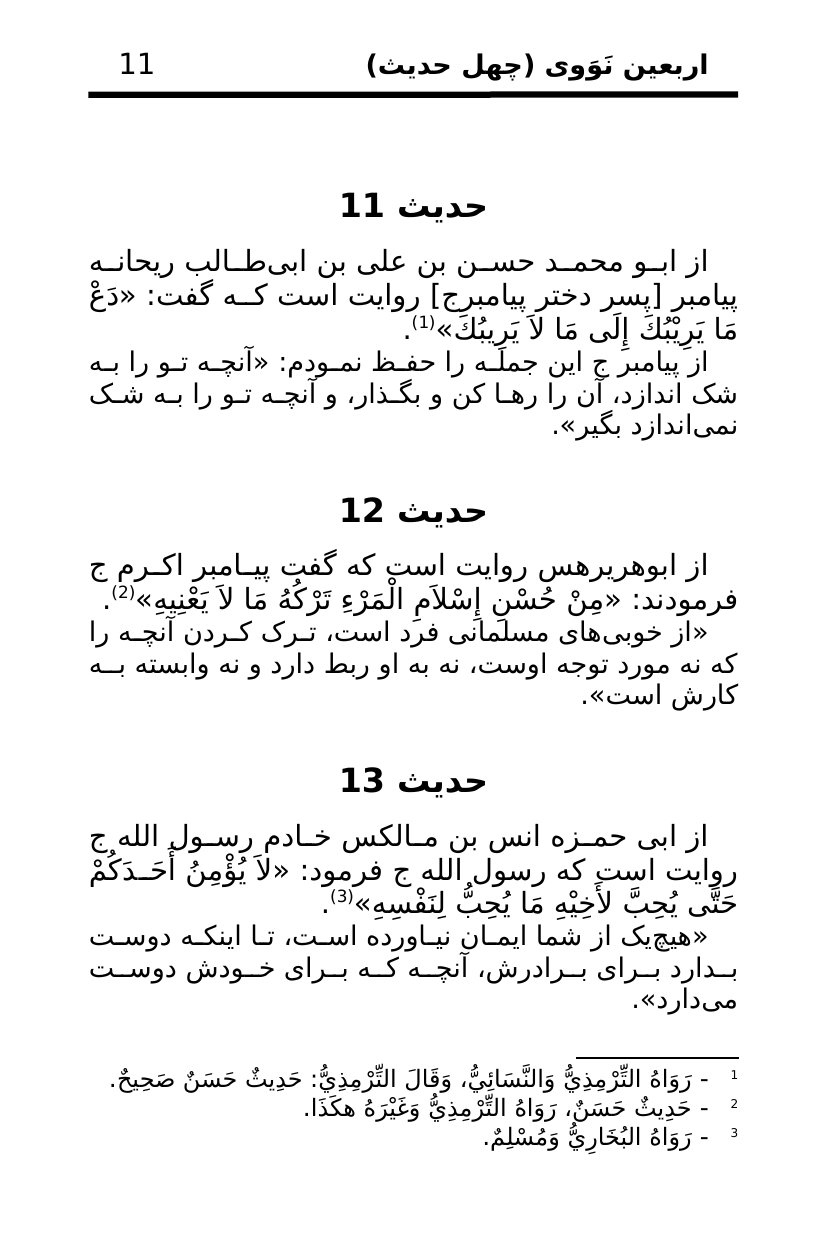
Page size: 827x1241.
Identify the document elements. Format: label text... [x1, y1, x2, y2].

text از ابى حمزه انس بن مالکس خادم رسول الله ج روایت است که رسول الله ج فرمود: «لاَ يُؤْمِنُ أَحَدَكُمْ حَتَّى يُحِبَّ لأَخِيْهِ مَا يُحِبُّ لِنَفْسِهِ»(). [89, 819, 738, 921]
text حديث 13 [89, 761, 738, 800]
text حديث 11 [89, 187, 738, 226]
text از ابو محمد حسن بن علی بن ابی‌طالب ریحانه پیامبر [پسر دختر پیامبرج] روایت است که گفت: «دَعْ مَا يَرِيْبُكَ إِلَى مَا لاَ يَرِيبُكَ»(). [89, 244, 738, 346]
text از ابوهریرهس روایت است که گفت پیامبر اکرم ج فرمودند: «مِنْ حُسْنِ إِسْلاَمِ الْمَرْءِ تَرْكُهُ مَا لاَ يَعْنِيهِ»(). [89, 549, 738, 617]
text «هیچ‌یک از شما ایمان نیاورده است، تا اینکه دوست بدارد براى برادرش، آنچه که براى خودش دوست مى‌دارد». [89, 921, 738, 1015]
text از پیامبر ج این جمله را حفظ نمودم: «آنچه تو را به شک اندازد، آن را رها کن و بگذار، و آنچه تو را به شک نمى‌اندازد بگیر». [89, 346, 738, 441]
text حديث 12 [89, 491, 738, 530]
text «از خوبى‌هاى مسلمانى فرد است، ترک کردن آنچه را که نه مورد توجه اوست، نه به او ربط دارد و نه وابسته به کارش است». [89, 617, 738, 711]
